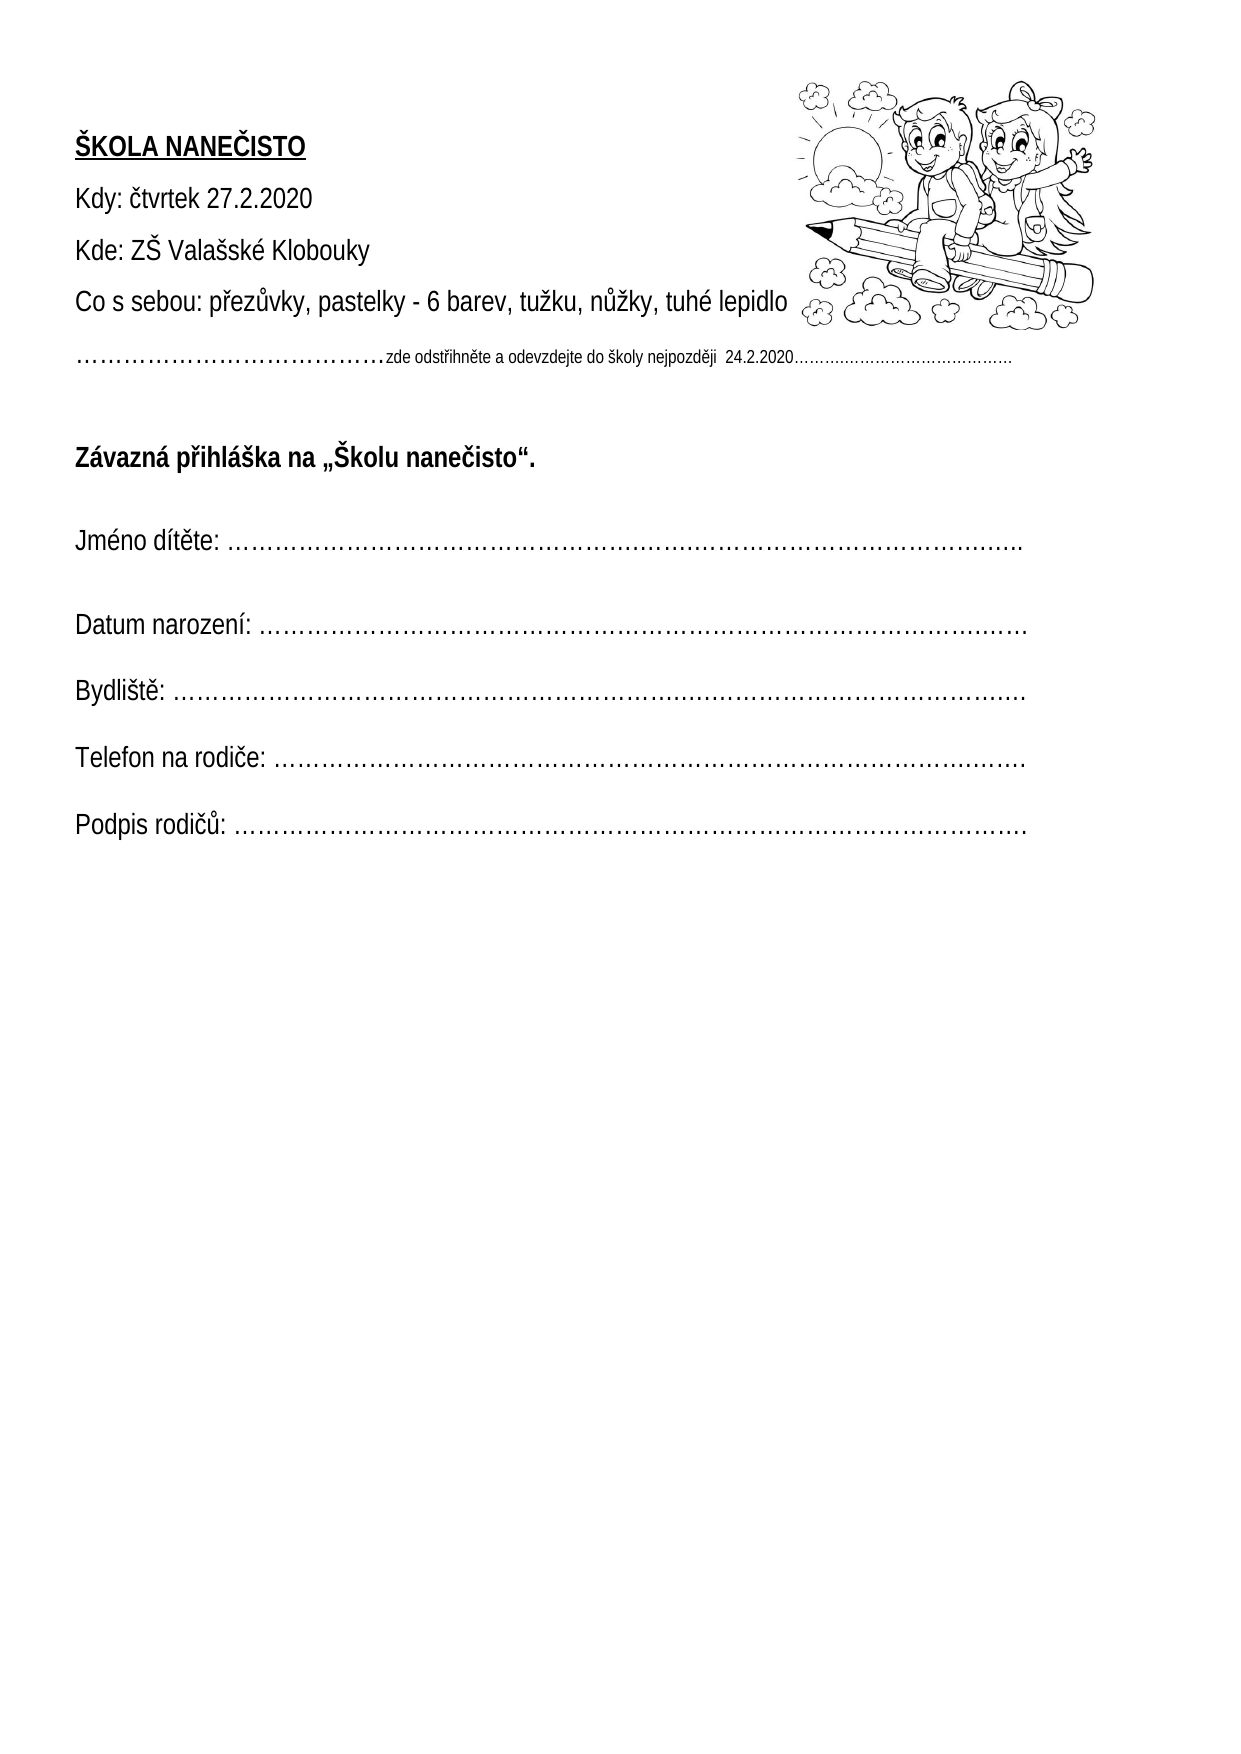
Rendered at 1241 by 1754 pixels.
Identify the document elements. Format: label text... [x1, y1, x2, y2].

text Závazná přihláška na „Školu nanečisto“. [75, 440, 1165, 473]
text Co s sebou: přezůvky, pastelky - 6 barev, tužku, nůžky, tuhé lepidlo [75, 284, 1165, 318]
text …………………………………zde odstřihněte a odevzdejte do školy nejpozději 24.2.2020……….…………………………… [75, 336, 1165, 369]
text Telefon na rodiče: …………………………………………………………………………….……. [75, 740, 1165, 774]
text Datum narození: ……………………………………………………………………………….…… [75, 607, 1165, 640]
text ŠKOLA NANEČISTO [75, 129, 1165, 162]
text Kde: ZŠ Valašské Klobouky [75, 233, 1165, 266]
text Podpis rodičů: ………………………………………………………………………………………. [75, 807, 1165, 841]
picture [792, 77, 1097, 129]
picture [792, 214, 1097, 233]
text Bydliště: ……………………………………………………….….……………………………….… [75, 673, 1165, 707]
picture [792, 266, 1097, 284]
text Jméno dítěte: …………………………………………….…….……………………………….….. [75, 523, 1165, 557]
text Kdy: čtvrtek 27.2.2020 [75, 181, 1165, 214]
picture [792, 318, 1097, 330]
picture [792, 162, 1097, 181]
